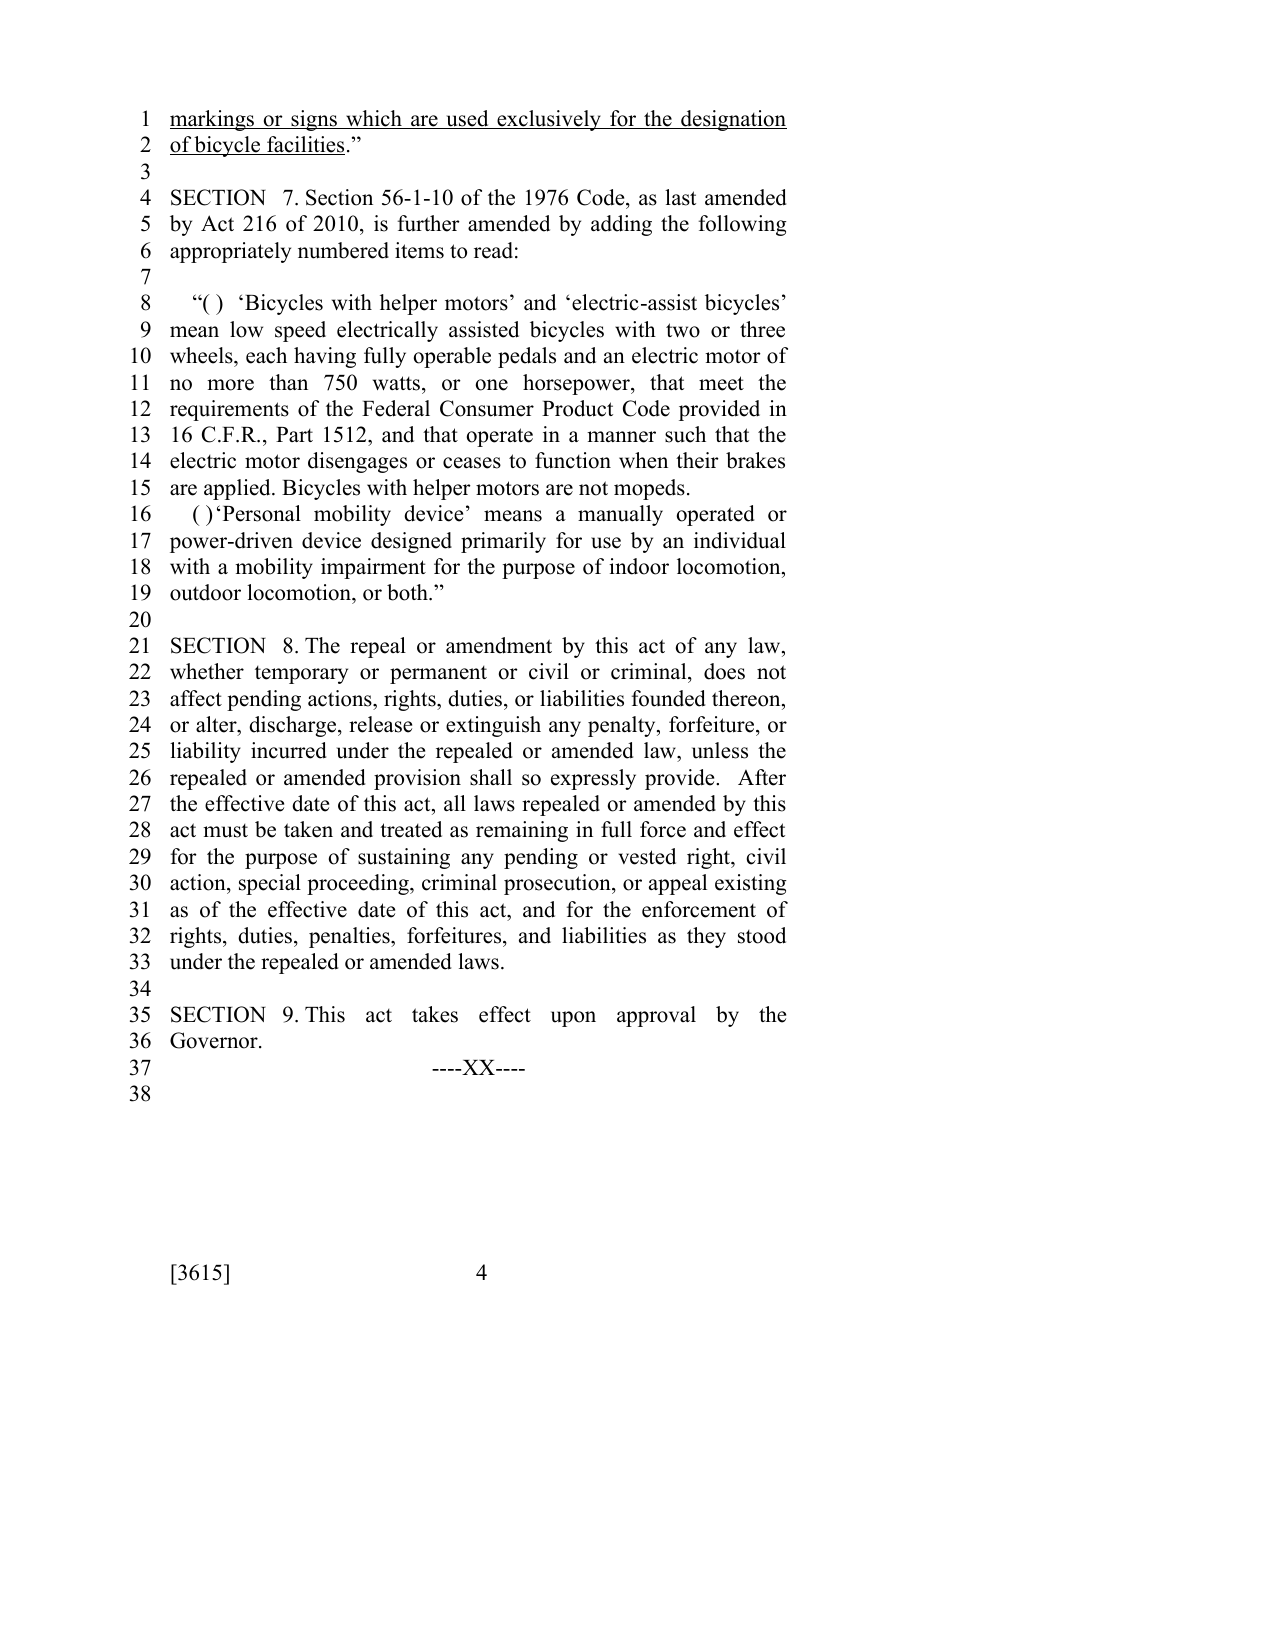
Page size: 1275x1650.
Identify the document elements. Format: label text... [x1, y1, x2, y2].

text ( ) ‘Personal mobility device’ means a manually operated or power-driven device designed primarily for use by an individual with a mobility impairment for the purpose of indoor locomotion, outdoor locomotion, or both.” [169, 500, 787, 606]
text ----XX---- [169, 1054, 787, 1080]
text SECTION 7. Section 56-1-10 of the 1976 Code, as last amended by Act 216 of 2010, is further amended by adding the following appropriately numbered items to read: [169, 184, 787, 263]
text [169, 105, 787, 128]
text “( ) ‘Bicycles with helper motors’ and ‘electric-assist bicycles’ mean low speed electrically assisted bicycles with two or three wheels, each having fully operable pedals and an electric motor of no more than 750 watts, or one horsepower, that meet the requirements of the Federal Consumer Product Code provided in 16 C.F.R., Part 1512, and that operate in a manner such that the electric motor disengages or ceases to function when their brakes are applied. Bicycles with helper motors are not mopeds. [169, 289, 787, 500]
text SECTION 8. The repeal or amendment by this act of any law, whether temporary or permanent or civil or criminal, does not affect pending actions, rights, duties, or liabilities founded thereon, or alter, discharge, release or extinguish any penalty, forfeiture, or liability incurred under the repealed or amended law, unless the repealed or amended provision shall so expressly provide. After the effective date of this act, all laws repealed or amended by this act must be taken and treated as remaining in full force and effect for the purpose of sustaining any pending or vested right, civil action, special proceeding, criminal prosecution, or appeal existing as of the effective date of this act, and for the enforcement of rights, duties, penalties, forfeitures, and liabilities as they stood under the repealed or amended laws. [169, 632, 787, 975]
text SECTION 9. This act takes effect upon approval by the Governor. [169, 1001, 787, 1054]
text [169, 129, 787, 158]
